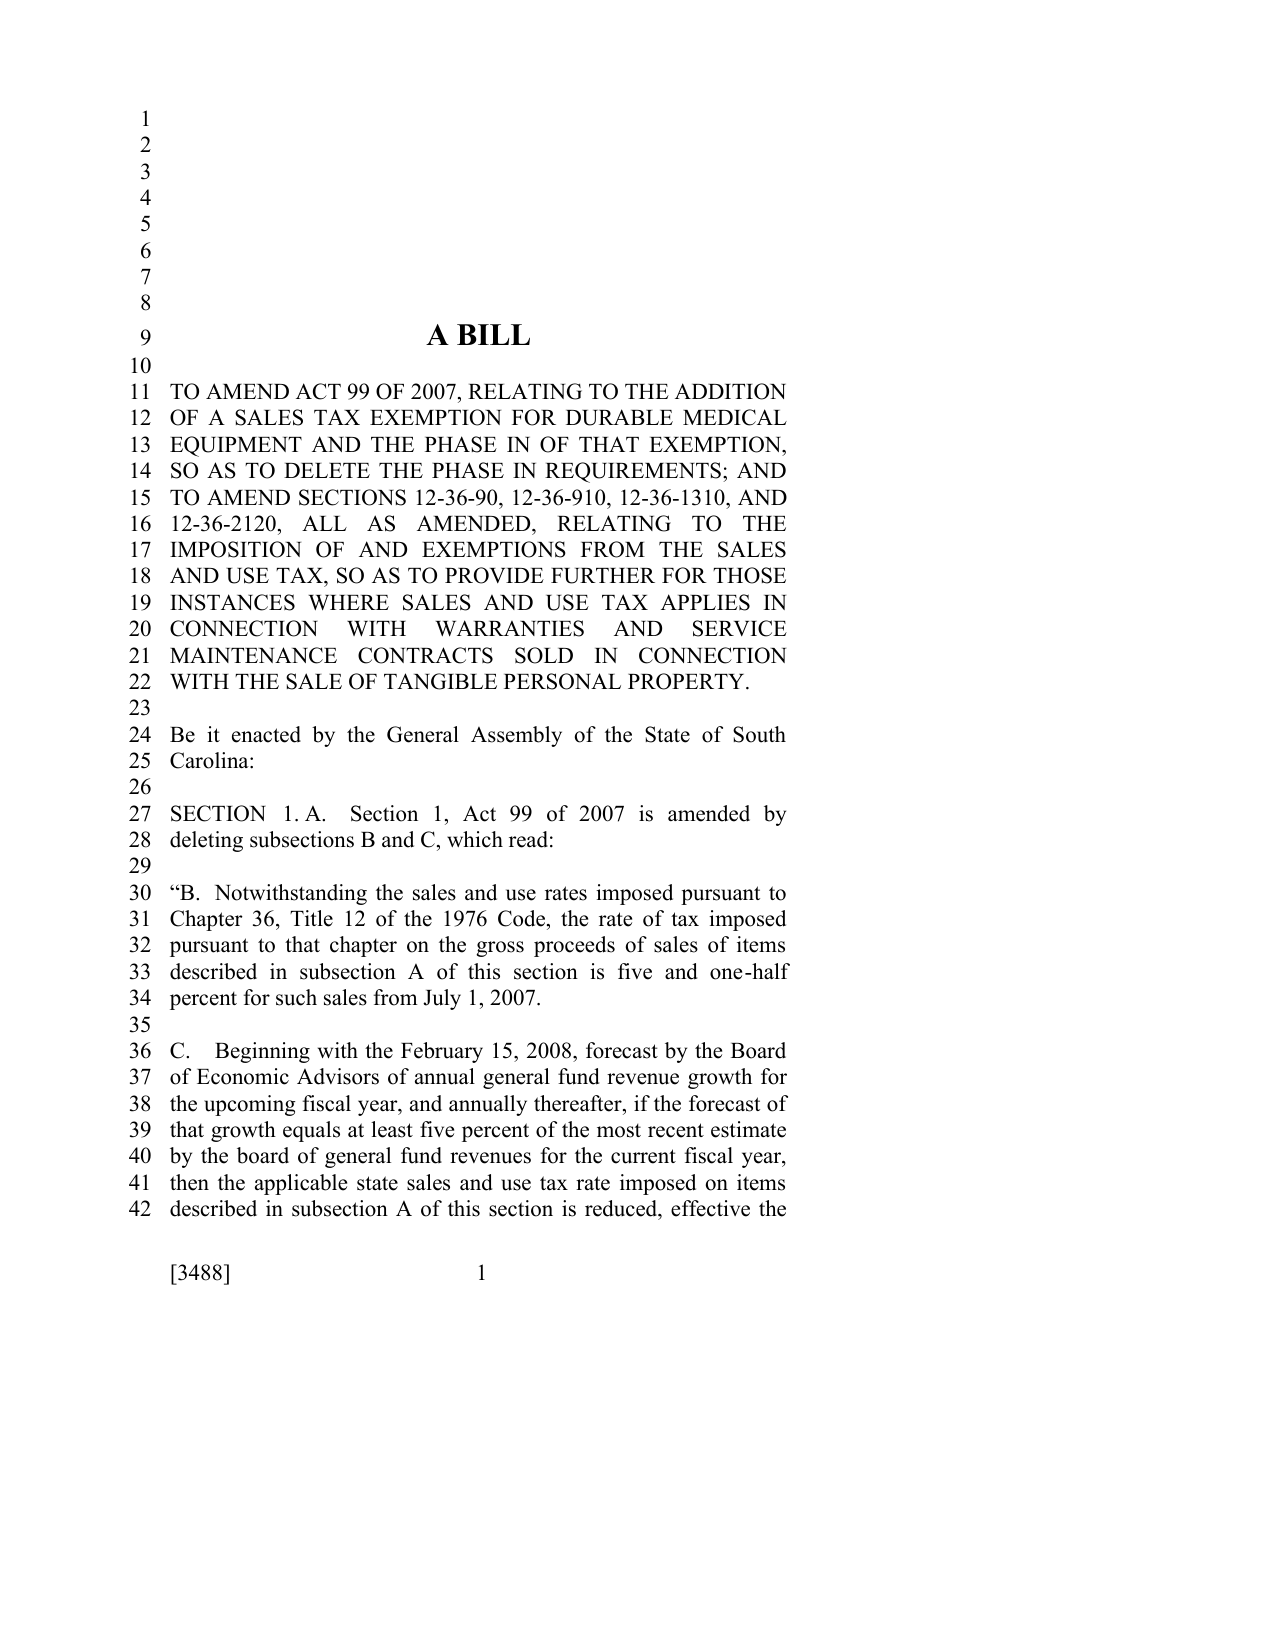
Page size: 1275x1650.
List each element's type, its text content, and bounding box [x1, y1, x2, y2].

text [169, 1037, 787, 1221]
text Be it enacted by the General Assembly of the State of South Carolina: [169, 721, 787, 773]
text “B. Notwithstanding the sales and use rates imposed pursuant to Chapter 36, Title 12 of the 1976 Code, the rate of tax imposed pursuant to that chapter on the gross proceeds of sales of items described in subsection A of this section is five and one-half percent for such sales from July 1, 2007. [169, 879, 787, 1011]
text SECTION 1. A. Section 1, Act 99 of 2007 is amended by deleting subsections B and C, which read: [169, 800, 787, 852]
text A BILL [169, 316, 787, 352]
text TO AMEND ACT 99 OF 2007, RELATING TO THE ADDITION OF A SALES TAX EXEMPTION FOR DURABLE MEDICAL EQUIPMENT AND THE PHASE IN OF THAT EXEMPTION, SO AS TO DELETE THE PHASE IN REQUIREMENTS; AND TO AMEND SECTIONS 12-36-90, 12-36-910, 12-36-1310, AND 12-36-2120, ALL AS AMENDED, RELATING TO THE IMPOSITION OF AND EXEMPTIONS FROM THE SALES AND USE TAX, SO AS TO PROVIDE FURTHER FOR THOSE INSTANCES WHERE SALES AND USE TAX APPLIES IN CONNECTION WITH WARRANTIES AND SERVICE MAINTENANCE CONTRACTS SOLD IN CONNECTION WITH THE SALE OF TANGIBLE PERSONAL PROPERTY. [169, 378, 787, 694]
